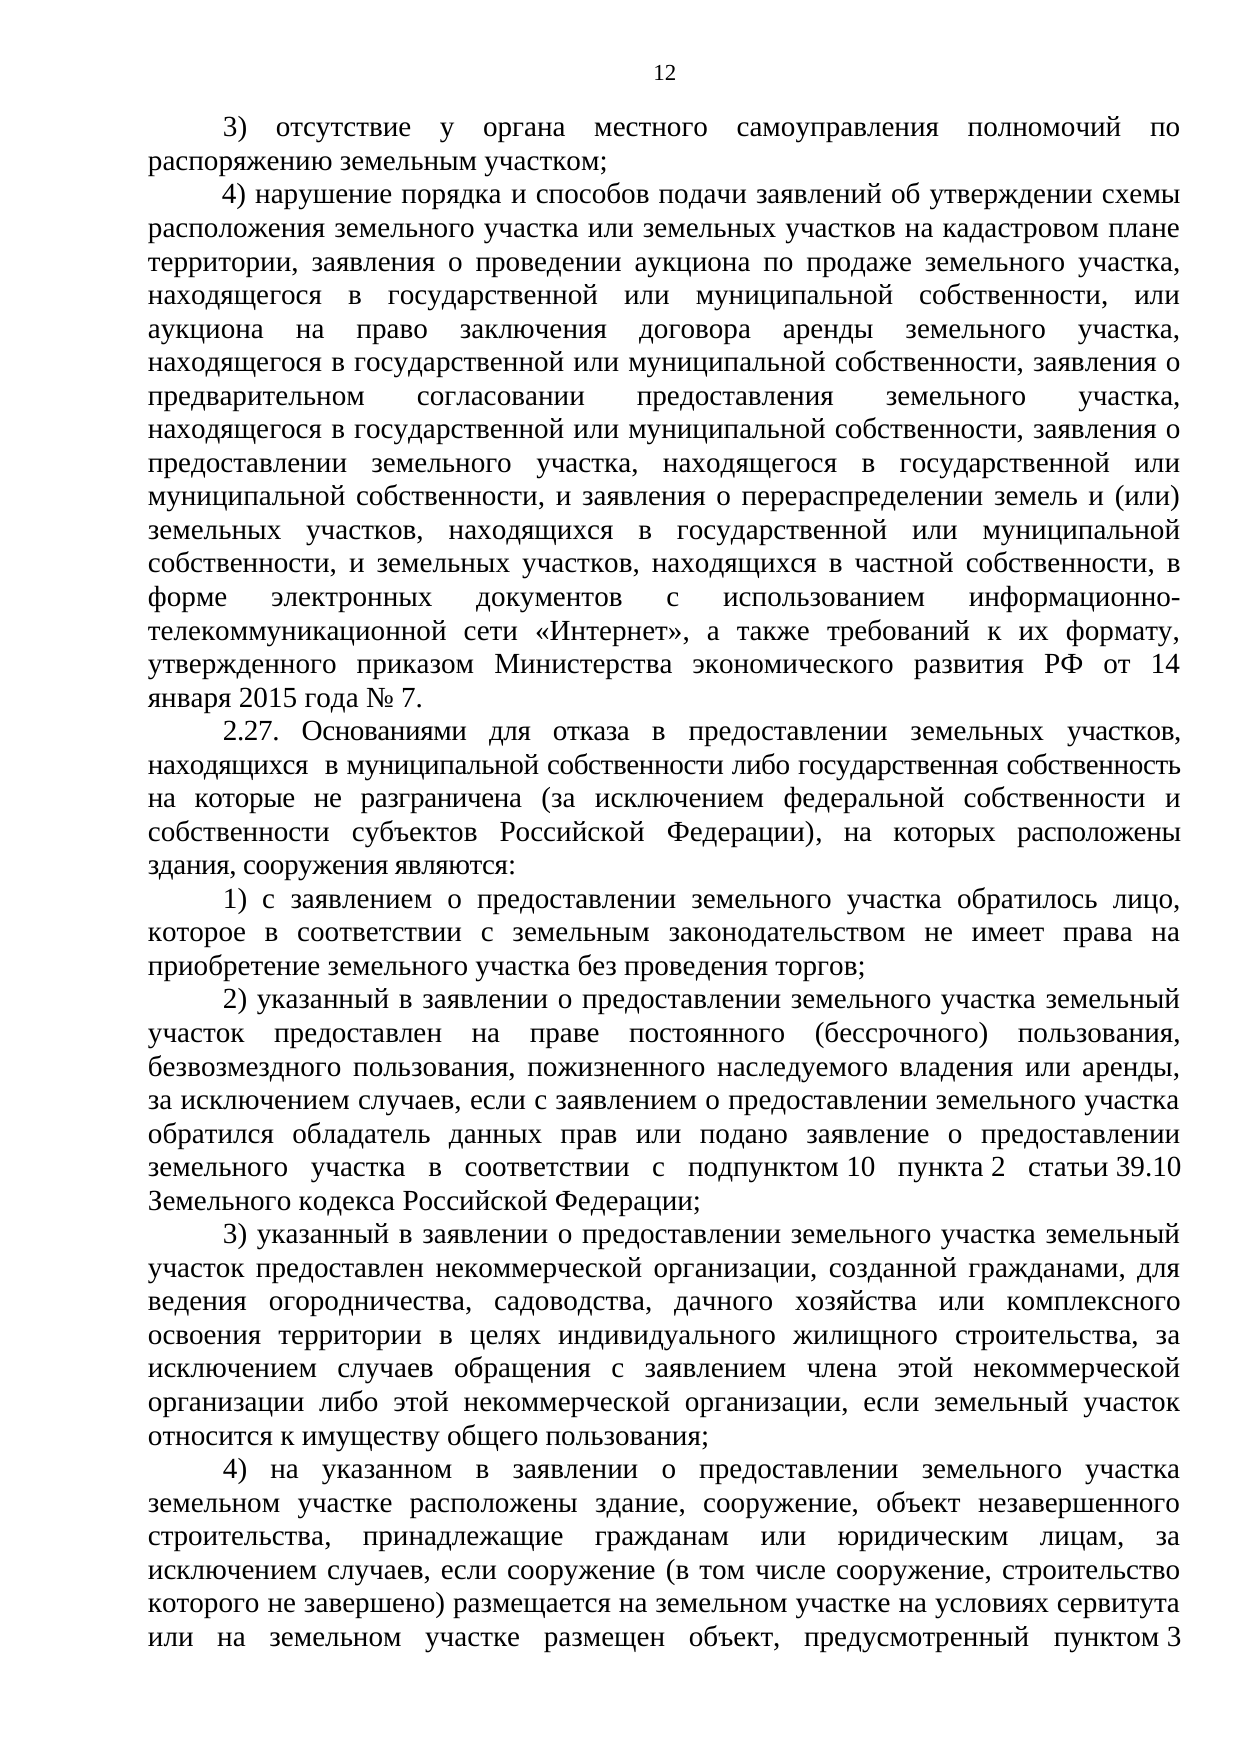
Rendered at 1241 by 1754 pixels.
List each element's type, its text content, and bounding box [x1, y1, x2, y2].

text 3) указанный в заявлении о предоставлении земельного участка земельный участок предоставлен некоммерческой организации, созданной гражданами, для ведения огородничества, садоводства, дачного хозяйства или комплексного освоения территории в целях индивидуального жилищного строительства, за исключением случаев обращения с заявлением члена этой некоммерческой организации либо этой некоммерческой организации, если земельный участок относится к имуществу общего пользования; [148, 1216, 1181, 1451]
text 4) нарушение порядка и способов подачи заявлений об утверждении схемы расположения земельного участка или земельных участков на кадастровом плане территории, заявления о проведении аукциона по продаже земельного участка, находящегося в государственной или муниципальной собственности, или аукциона на право заключения договора аренды земельного участка, находящегося в государственной или муниципальной собственности, заявления о предварительном согласовании предоставления земельного участка, находящегося в государственной или муниципальной собственности, заявления о предоставлении земельного участка, находящегося в государственной или муниципальной собственности, и заявления о перераспределении земель и (или) земельных участков, находящихся в государственной или муниципальной собственности, и земельных участков, находящихся в частной собственности, в форме электронных документов с использованием информационно-телекоммуникационной сети «Интернет», а также требований к их формату, утвержденного приказом Министерства экономического развития РФ от 14 января 2015 года № 7. [148, 177, 1181, 713]
text 2) указанный в заявлении о предоставлении земельного участка земельный участок предоставлен на праве постоянного (бессрочного) пользования, безвозмездного пользования, пожизненного наследуемого владения или аренды, за исключением случаев, если с заявлением о предоставлении земельного участка обратился обладатель данных прав или подано заявление о предоставлении земельного участка в соответствии с подпунктом 10 пункта 2 статьи 39.10 Земельного кодекса Российской Федерации; [148, 982, 1181, 1216]
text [148, 1451, 1181, 1652]
text 2.27. Основаниями для отказа в предоставлении земельных участков, находящихся в муниципальной собственности либо государственная собственность на которые не разграничена (за исключением федеральной собственности и собственности субъектов Российской Федерации), на которых расположены здания, сооружения являются: [148, 713, 1181, 881]
text 3) отсутствие у органа местного самоуправления полномочий по распоряжению земельным участком; [148, 109, 1181, 177]
text 1) с заявлением о предоставлении земельного участка обратилось лицо, которое в соответствии с земельным законодательством не имеет права на приобретение земельного участка без проведения торгов; [148, 881, 1181, 982]
